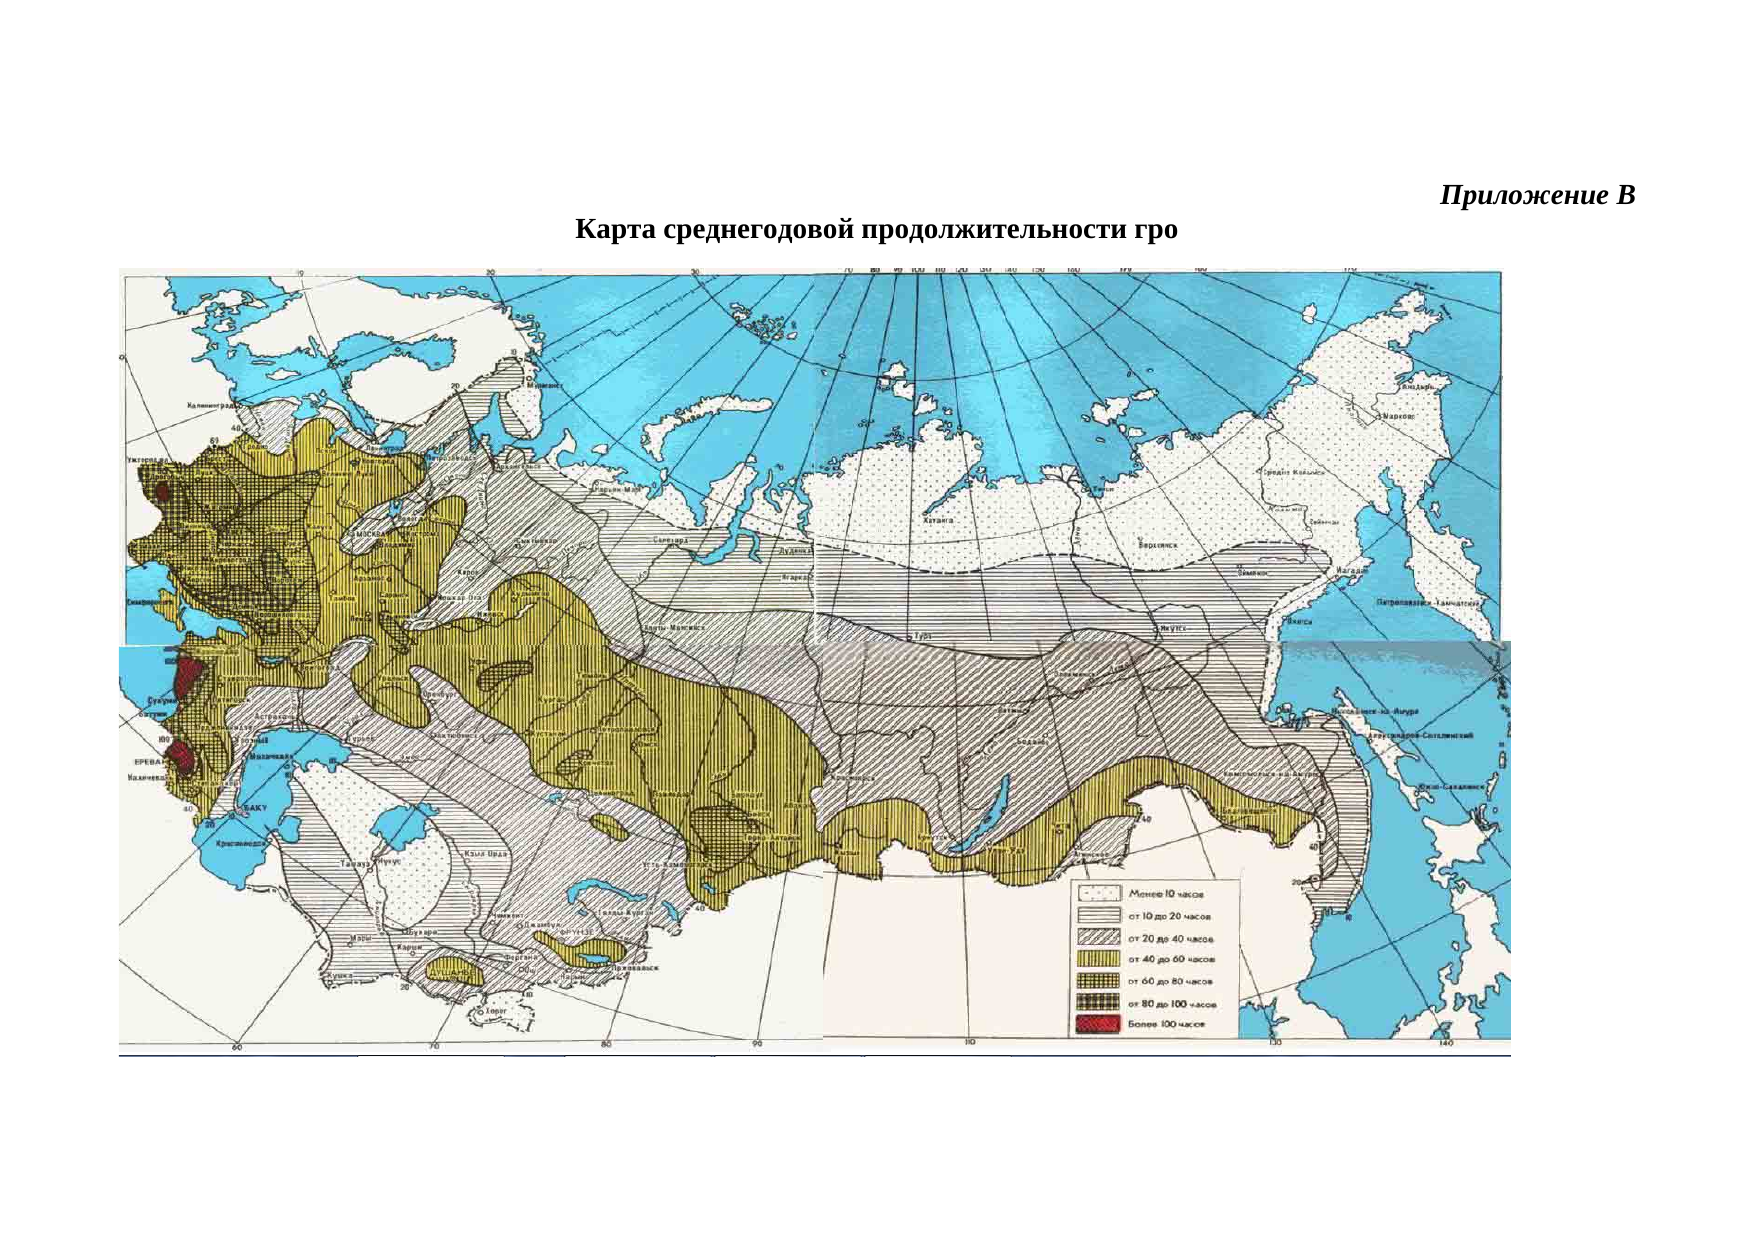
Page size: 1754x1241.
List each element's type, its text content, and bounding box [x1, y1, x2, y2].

picture [118, 268, 1511, 1057]
text Приложение В [118, 177, 1636, 211]
text Карта среднегодовой продолжительности гро [118, 211, 1636, 244]
